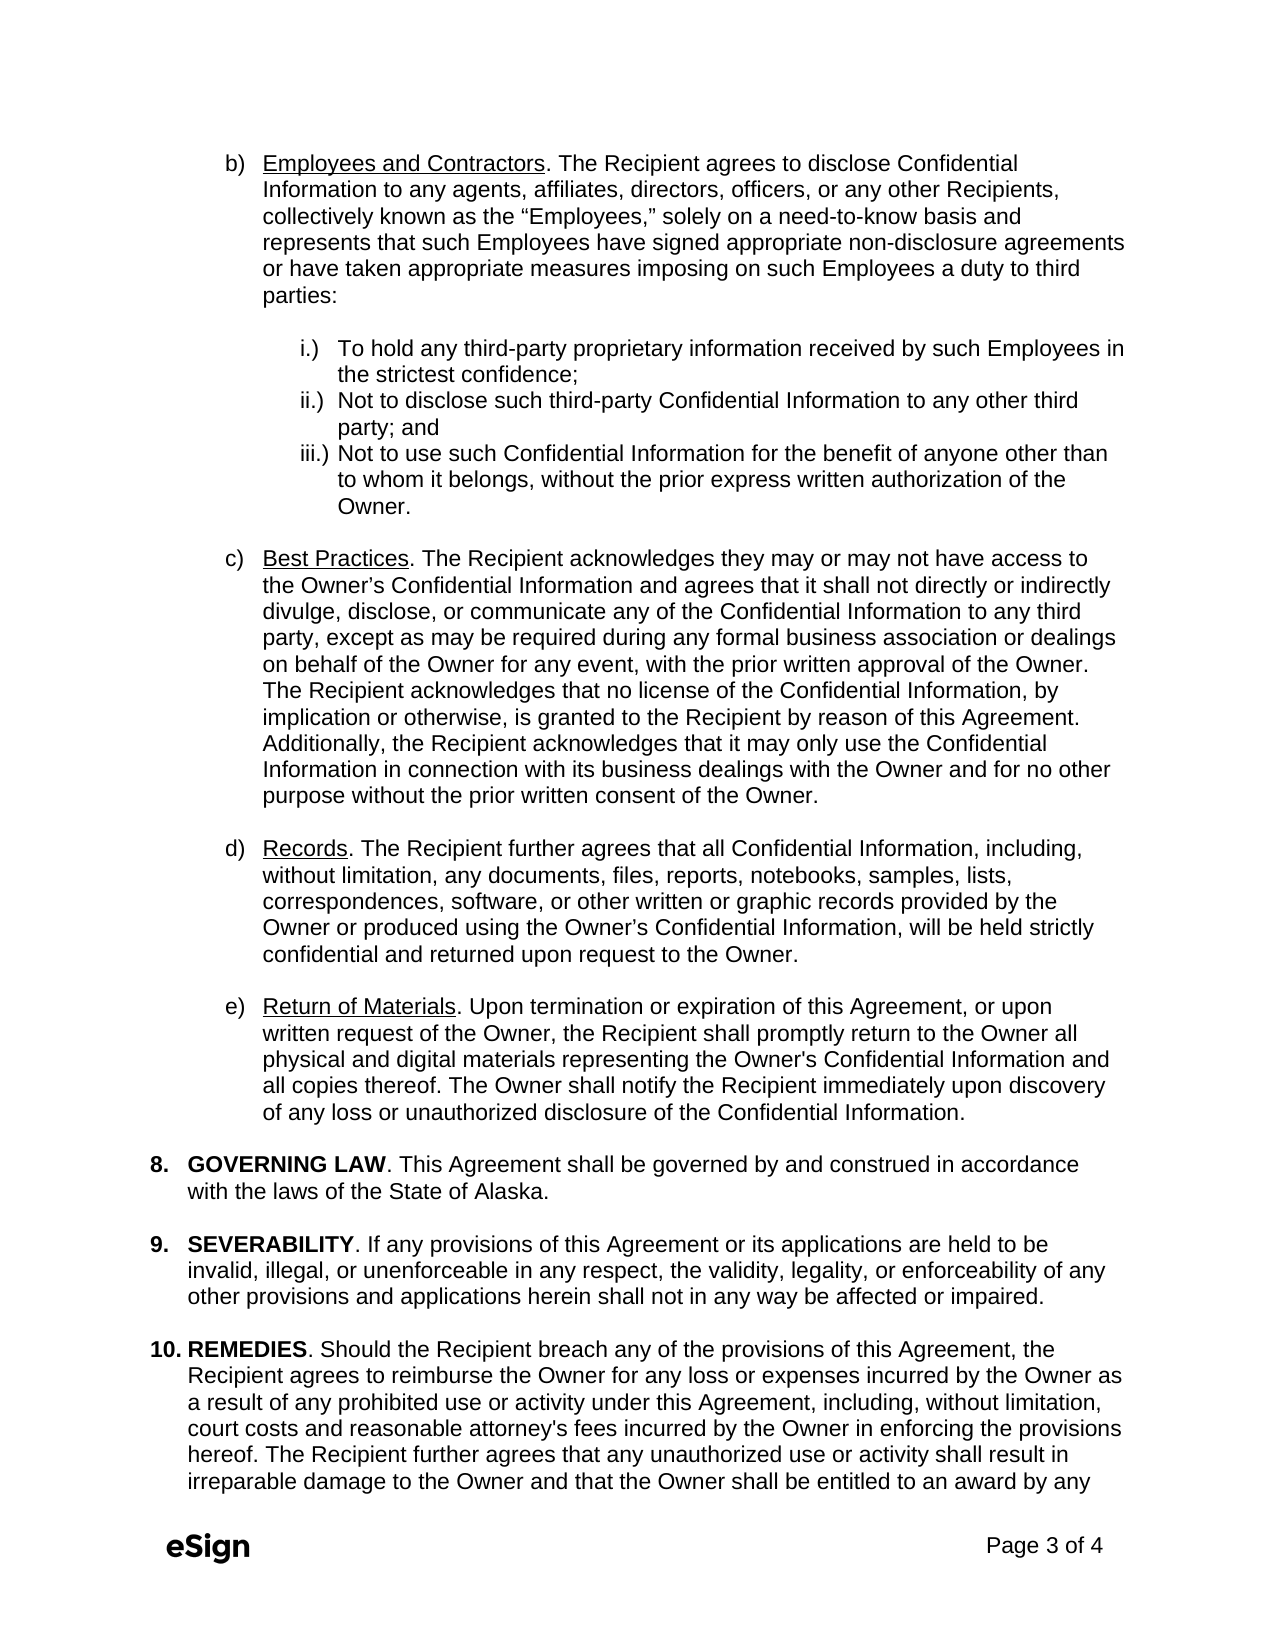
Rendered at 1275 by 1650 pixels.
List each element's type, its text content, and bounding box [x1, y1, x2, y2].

list Employees and Contractors. The Recipient agrees to disclose Confidential Information to any agents, affiliates, directors, officers, or any other Recipients, collectively known as the “Employees,” solely on a need-to-know basis and represents that such Employees have signed appropriate non-disclosure agreements or have taken appropriate measures imposing on such Employees a duty to third parties: [225, 150, 1125, 308]
list GOVERNING LAW. This Agreement shall be governed by and construed in accordance with the laws of the State of Alaska. [150, 1151, 1125, 1204]
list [150, 1336, 1125, 1494]
list Return of Materials. Upon termination or expiration of this Agreement, or upon written request of the Owner, the Recipient shall promptly return to the Owner all physical and digital materials representing the Owner's Confidential Information and all copies thereof. The Owner shall notify the Recipient immediately upon discovery of any loss or unauthorized disclosure of the Confidential Information. [225, 993, 1125, 1125]
list Not to use such Confidential Information for the benefit of anyone other than to whom it belongs, without the prior express written authorization of the Owner. [300, 440, 1125, 519]
picture [150, 1518, 269, 1575]
list SEVERABILITY. If any provisions of this Agreement or its applications are held to be invalid, illegal, or unenforceable in any respect, the validity, legality, or enforceability of any other provisions and applications herein shall not in any way be affected or impaired. [150, 1231, 1125, 1309]
list Best Practices. The Recipient acknowledges they may or may not have access to the Owner’s Confidential Information and agrees that it shall not directly or indirectly divulge, disclose, or communicate any of the Confidential Information to any third party, except as may be required during any formal business association or dealings on behalf of the Owner for any event, with the prior written approval of the Owner. The Recipient acknowledges that no license of the Confidential Information, by implication or otherwise, is granted to the Recipient by reason of this Agreement. Additionally, the Recipient acknowledges that it may only use the Confidential Information in connection with its business dealings with the Owner and for no other purpose without the prior written consent of the Owner. [225, 545, 1125, 809]
list Not to disclose such third-party Confidential Information to any other third party; and [300, 387, 1125, 440]
list Records. The Recipient further agrees that all Confidential Information, including, without limitation, any documents, files, reports, notebooks, samples, lists, correspondences, software, or other written or graphic records provided by the Owner or produced using the Owner’s Confidential Information, will be held strictly confidential and returned upon request to the Owner. [225, 835, 1125, 967]
list To hold any third-party proprietary information received by such Employees in the strictest confidence; [300, 334, 1125, 387]
